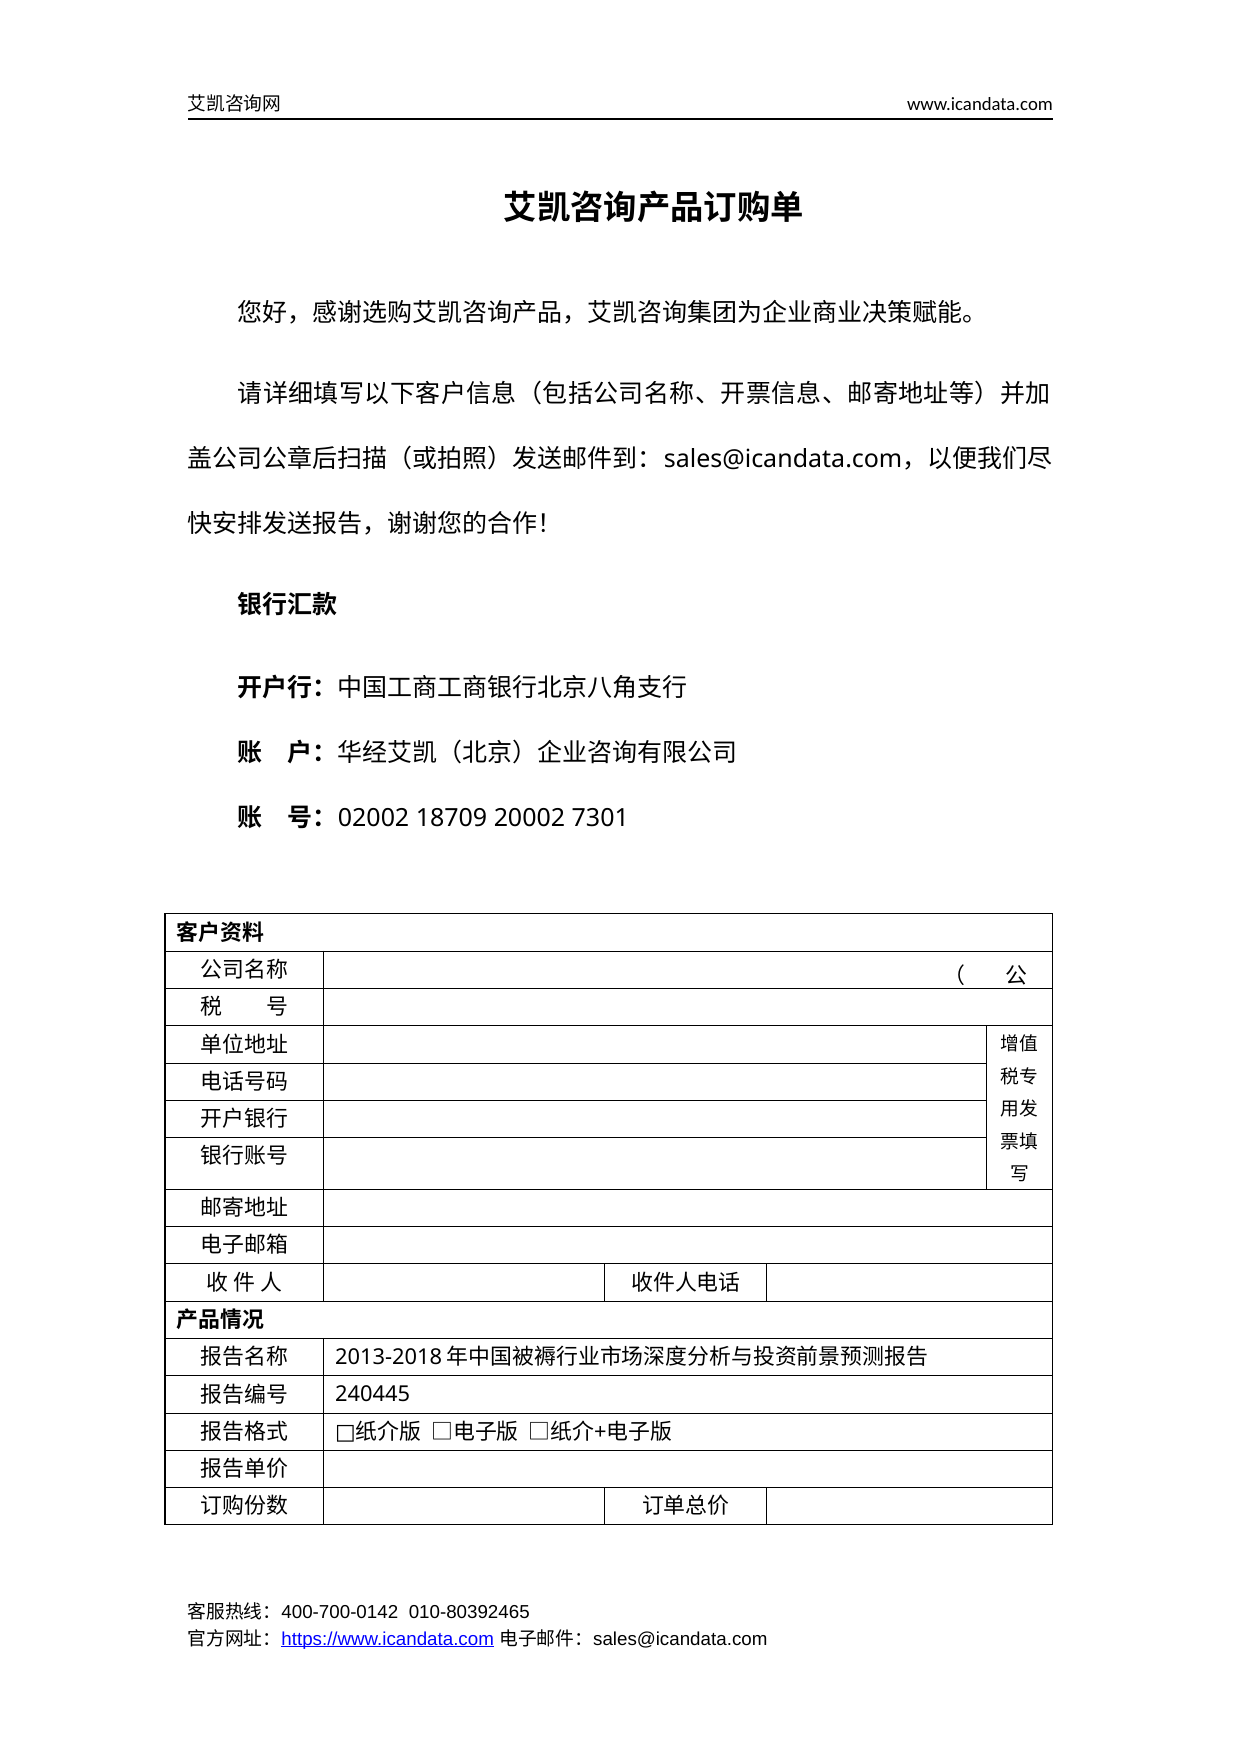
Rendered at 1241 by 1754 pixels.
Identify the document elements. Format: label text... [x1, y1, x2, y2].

table_cell 报告格式 [166, 1414, 323, 1450]
table_cell [324, 1227, 1052, 1263]
text 开户行：中国工商工商银行北京八角支行 [187, 653, 1053, 718]
table_cell [767, 1264, 1052, 1301]
table_cell 公司名称 [166, 952, 323, 988]
table_cell [324, 1264, 604, 1301]
table_cell 电话号码 [166, 1064, 323, 1100]
text 请详细填写以下客户信息（包括公司名称、开票信息、邮寄地址等）并加盖公司公章后扫描（或拍照）发送邮件到：sales@icandata.com，以便我们尽快安排发送报告，谢谢您的合作！ [187, 359, 1053, 554]
text 艾凯咨询产品订购单 [187, 172, 1053, 237]
table_cell [324, 1451, 1052, 1487]
table_cell [324, 1190, 1052, 1226]
table_cell [324, 989, 1052, 1025]
table_cell 订单总价 [605, 1488, 766, 1524]
table_cell [324, 1026, 986, 1062]
table_cell 报告单价 [166, 1451, 323, 1487]
table_cell 电子邮箱 [166, 1227, 323, 1263]
table_cell 单位地址 [166, 1026, 323, 1062]
table_cell 240445 [324, 1376, 1052, 1412]
table_cell 税 号 [166, 989, 323, 1025]
table_cell 报告名称 [166, 1339, 323, 1375]
table_cell 开户银行 [166, 1101, 323, 1137]
table_cell [324, 1101, 986, 1137]
text 账 号：02002 18709 20002 7301 [187, 783, 1053, 848]
table_header 客户资料 [166, 914, 1052, 951]
text 账 户：华经艾凯（北京）企业咨询有限公司 [187, 718, 1053, 783]
table_cell 收件人电话 [605, 1264, 766, 1301]
table_cell 收 件 人 [166, 1264, 323, 1301]
table_cell [324, 1138, 986, 1189]
table_cell [324, 1488, 604, 1524]
table_cell 订购份数 [166, 1488, 323, 1524]
table_cell 邮寄地址 [166, 1190, 323, 1226]
text 您好，感谢选购艾凯咨询产品，艾凯咨询集团为企业商业决策赋能。 [187, 278, 1053, 343]
table_cell 增值税专用发票填写 [987, 1026, 1052, 1189]
table_cell [324, 1064, 986, 1100]
table_cell 2013-2018年中国被褥行业市场深度分析与投资前景预测报告 [324, 1339, 1052, 1375]
table_cell 报告编号 [166, 1376, 323, 1412]
table_cell □纸介版 □电子版 □纸介+电子版 [324, 1414, 1052, 1450]
table_cell [324, 952, 1052, 988]
text 银行汇款 [187, 570, 1053, 635]
table_cell [767, 1488, 1052, 1524]
table_cell 银行账号 [166, 1138, 323, 1189]
table_cell 产品情况 [166, 1302, 1052, 1338]
